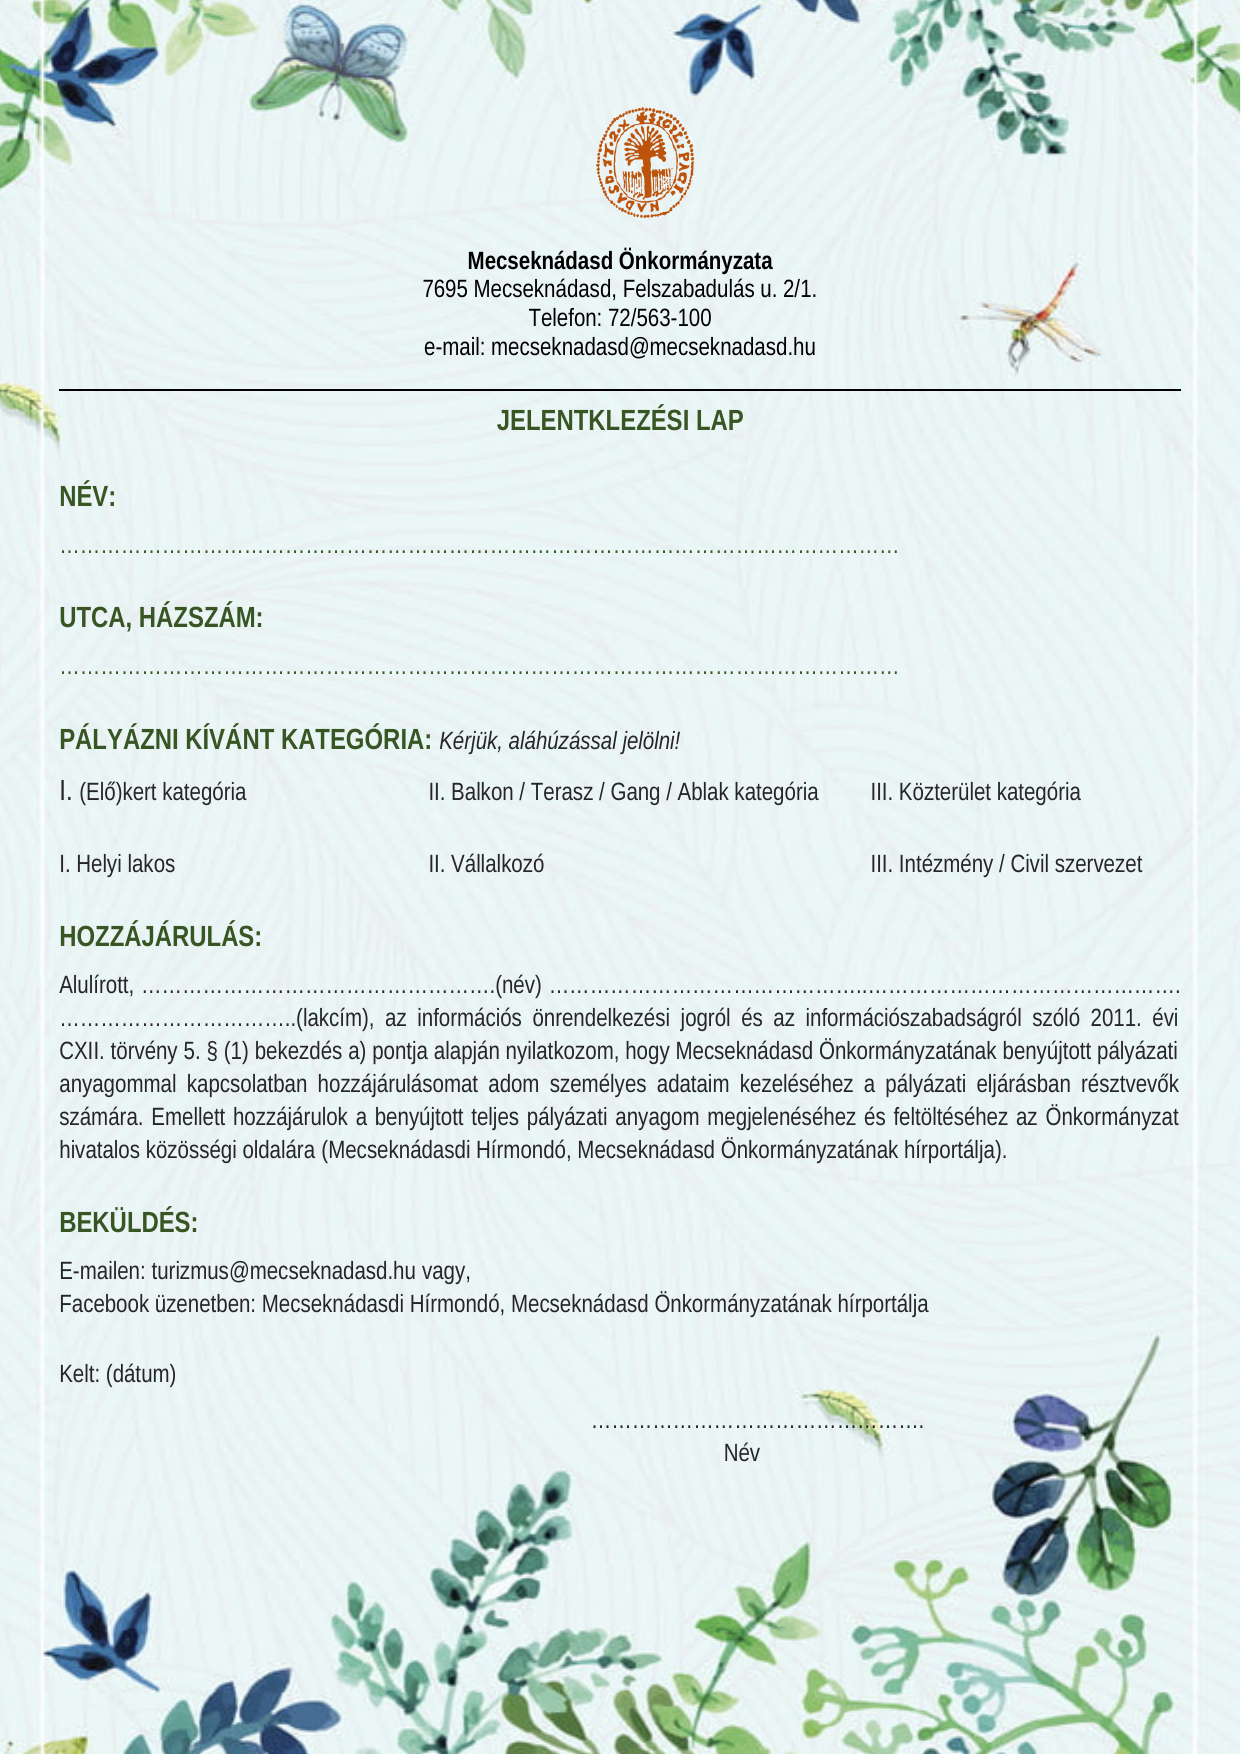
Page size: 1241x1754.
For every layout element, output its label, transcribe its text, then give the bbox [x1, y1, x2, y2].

text Kelt: (dátum) [59, 1359, 1181, 1388]
text Telefon: 72/563-100 [59, 303, 1181, 332]
text e-mail: mecseknadasd@mecseknadasd.hu [59, 332, 1181, 389]
text PÁLYÁZNI KÍVÁNT KATEGÓRIA: Kérjük, aláhúzással jelölni! [59, 722, 1181, 755]
text Alulírott, …………………………………………….(név) ………………………………………..………………………………………. ……………………………..(lakcím), az információs önrendelkezési jogról és az információszabadságról szóló 2011. évi CXII. törvény 5. § (1) bekezdés a) pontja alapján nyilatkozom, hogy Mecseknádasd Önkormányzatának benyújtott pályázati anyagommal kapcsolatban hozzájárulásomat adom személyes adataim kezeléséhez a pályázati eljárásban résztvevők számára. Emellett hozzájárulok a benyújtott teljes pályázati anyagom megjelenéséhez és feltöltéséhez az Önkormányzat hivatalos közösségi oldalára (Mecseknádasdi Hírmondó, Mecseknádasd Önkormányzatának hírportálja). [59, 970, 1181, 1163]
text NÉV: [59, 479, 1181, 512]
text BEKÜLDÉS: [59, 1205, 1181, 1238]
text …………………………………………………………………………………………………………… [59, 651, 1181, 680]
text JELENTKLEZÉSI LAP [59, 403, 1181, 437]
text Facebook üzenetben: Mecseknádasdi Hírmondó, Mecseknádasd Önkormányzatának hírportálja [59, 1289, 1181, 1317]
text I. (Elő)kert kategória II. Balkon / Terasz / Gang / Ablak kategória III. Közterület kategória [59, 773, 1181, 806]
text E-mailen: turizmus@mecseknadasd.hu vagy, [59, 1256, 1181, 1284]
text Mecseknádasd Önkormányzata [59, 246, 1181, 274]
text …………………………………………. [591, 1405, 1181, 1433]
text Név [723, 1438, 1181, 1466]
picture [0, 0, 1241, 1754]
text UTCA, HÁZSZÁM: [59, 600, 1181, 634]
text …………………………………………………………………………………………………………… [59, 530, 1181, 559]
text 7695 Mecseknádasd, Felszabadulás u. 2/1. [59, 274, 1181, 303]
text I. Helyi lakos II. Vállalkozó III. Intézmény / Civil szervezet [59, 849, 1181, 877]
text HOZZÁJÁRULÁS: [59, 919, 1181, 952]
